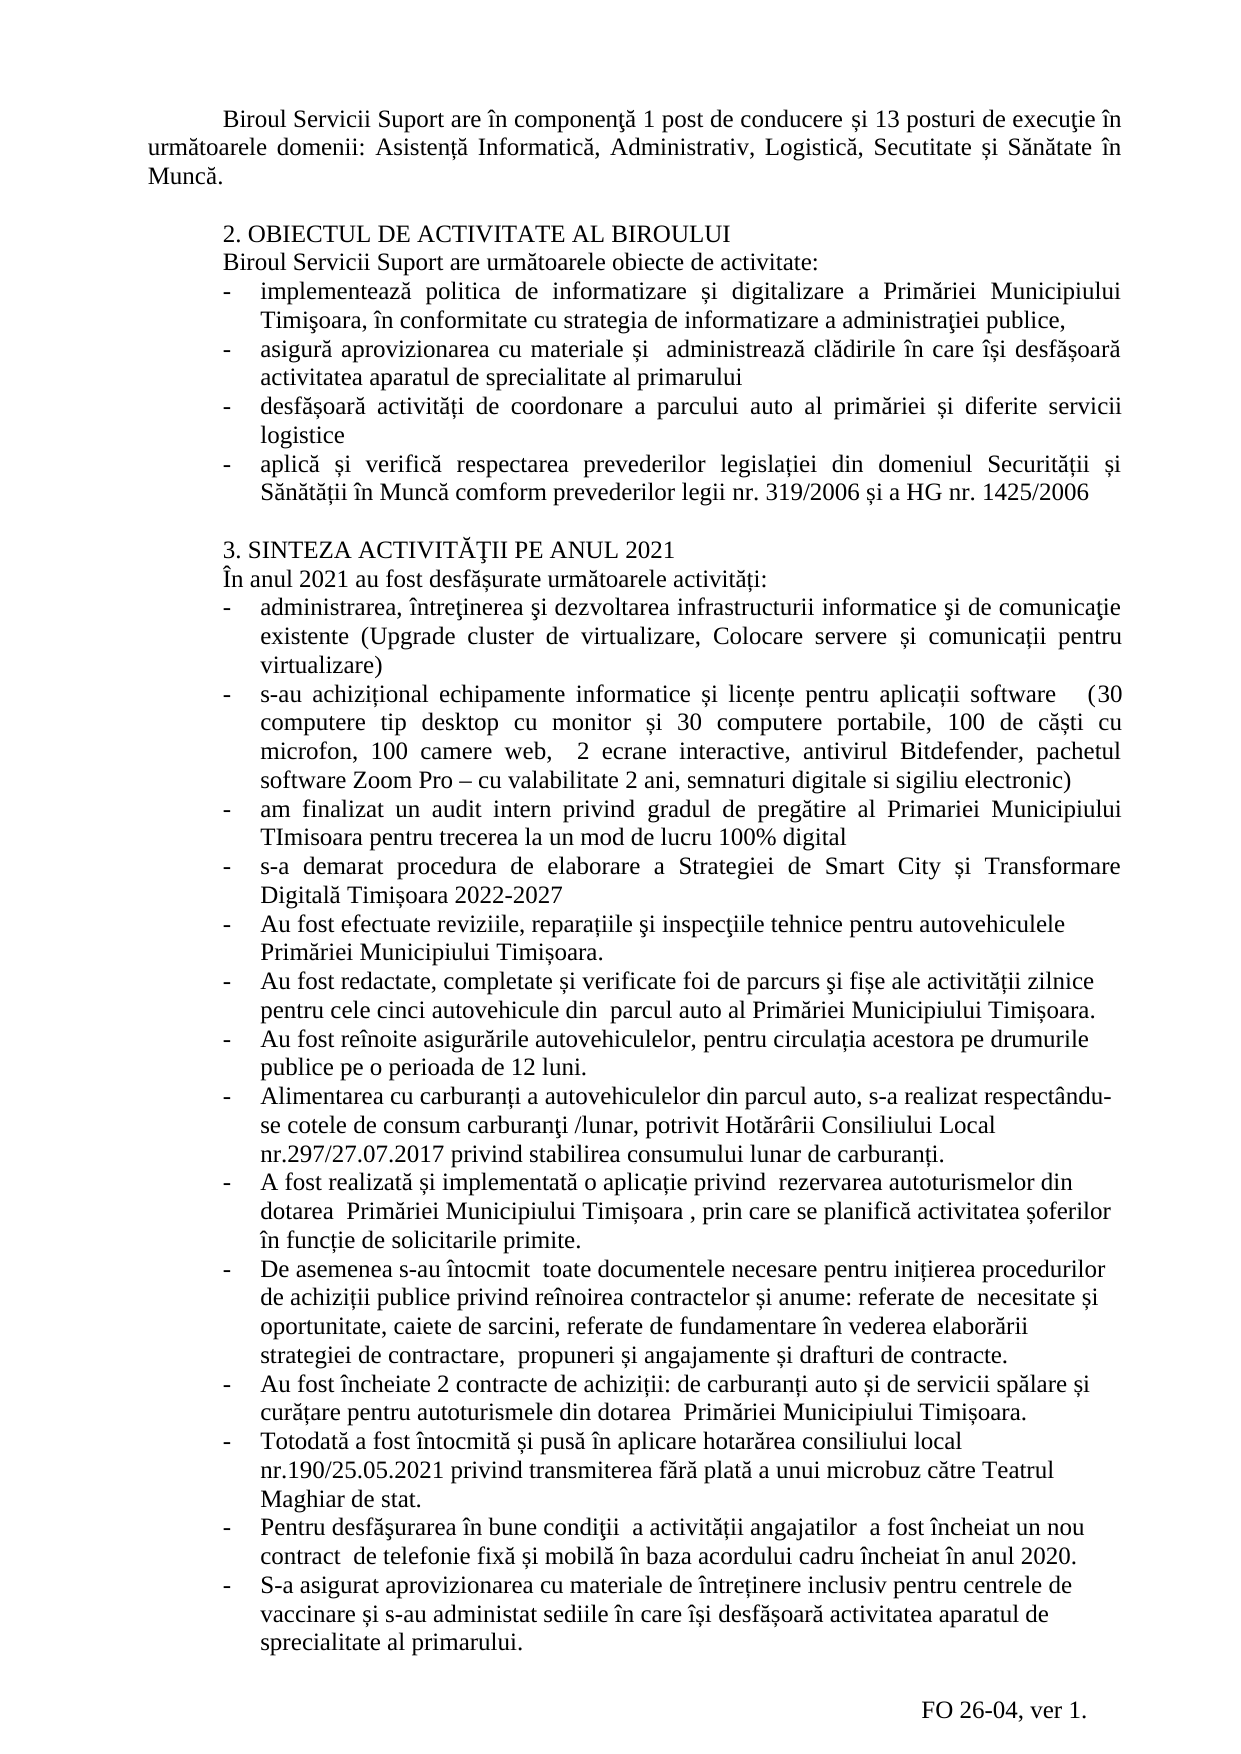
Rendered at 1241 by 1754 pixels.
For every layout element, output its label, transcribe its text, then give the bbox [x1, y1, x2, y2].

text Biroul Servicii Suport are în componenţă 1 post de conducere și 13 posturi de execuţie în următoarele domenii: Asistență Informatică, Administrativ, Logistică, Secutitate și Sănătate în Muncă. [148, 104, 1122, 190]
text Biroul Servicii Suport are următoarele obiecte de activitate: [148, 247, 1122, 276]
list Alimentarea cu carburanți a autovehiculelor din parcul auto, s-a realizat respectându-se cotele de consum carburanţi /lunar, potrivit Hotărârii Consiliului Local nr.297/27.07.2017 privind stabilirea consumului lunar de carburanți. [223, 1081, 1122, 1167]
list administrarea, întreţinerea şi dezvoltarea infrastructurii informatice şi de comunicaţie existente (Upgrade cluster de virtualizare, Colocare servere și comunicații pentru virtualizare) [223, 592, 1122, 679]
list desfășoară activități de coordonare a parcului auto al primăriei și diferite servicii logistice [223, 391, 1122, 449]
list Au fost redactate, completate și verificate foi de parcurs şi fișe ale activității zilnice pentru cele cinci autovehicule din parcul auto al Primăriei Municipiului Timișoara. [223, 966, 1122, 1024]
list s-a demarat procedura de elaborare a Strategiei de Smart City și Transformare Digitală Timișoara 2022-2027 [223, 851, 1122, 909]
list Au fost efectuate reviziile, reparațiile şi inspecţiile tehnice pentru autovehiculele Primăriei Municipiului Timișoara. [223, 909, 1122, 966]
list asigură aprovizionarea cu materiale și administrează clădirile în care își desfășoară activitatea aparatul de sprecialitate al primarului [223, 334, 1122, 391]
list Au fost încheiate 2 contracte de achiziții: de carburanți auto și de servicii spălare și curățare pentru autoturismele din dotarea Primăriei Municipiului Timișoara. [223, 1369, 1122, 1426]
text 3. SINTEZA ACTIVITĂŢII PE ANUL 2021 [148, 535, 1122, 564]
list am finalizat un audit intern privind gradul de pregătire al Primariei Municipiului TImisoara pentru trecerea la un mod de lucru 100% digital [223, 794, 1122, 851]
list s-au achizițional echipamente informatice și licențe pentru aplicații software (30 computere tip desktop cu monitor și 30 computere portabile, 100 de căști cu microfon, 100 camere web, 2 ecrane interactive, antivirul Bitdefender, pachetul software Zoom Pro – cu valabilitate 2 ani, semnaturi digitale si sigiliu electronic) [223, 679, 1122, 794]
list implementează politica de informatizare și digitalizare a Primăriei Municipiului Timişoara, în conformitate cu strategia de informatizare a administraţiei publice, [223, 276, 1122, 334]
list S-a asigurat aprovizionarea cu materiale de întreținere inclusiv pentru centrele de vaccinare și s-au administat sediile în care își desfășoară activitatea aparatul de sprecialitate al primarului. [223, 1570, 1122, 1656]
text În anul 2021 au fost desfășurate următoarele activități: [177, 564, 1122, 592]
list De asemenea s-au întocmit toate documentele necesare pentru inițierea procedurilor de achiziții publice privind reînoirea contractelor și anume: referate de necesitate și oportunitate, caiete de sarcini, referate de fundamentare în vederea elaborării strategiei de contractare, propuneri și angajamente și drafturi de contracte. [223, 1254, 1122, 1369]
list A fost realizată și implementată o aplicație privind rezervarea autoturismelor din dotarea Primăriei Municipiului Timișoara , prin care se planifică activitatea șoferilor în funcție de solicitarile primite. [223, 1167, 1122, 1254]
list Pentru desfăşurarea în bune condiţii a activității angajatilor a fost încheiat un nou contract de telefonie fixă și mobilă în baza acordului cadru încheiat în anul 2020. [223, 1512, 1122, 1570]
list Au fost reînoite asigurările autovehiculelor, pentru circulația acestora pe drumurile publice pe o perioada de 12 luni. [223, 1024, 1122, 1081]
list Totodată a fost întocmită și pusă în aplicare hotarărea consiliului local nr.190/25.05.2021 privind transmiterea fără plată a unui microbuz către Teatrul Maghiar de stat. [223, 1426, 1122, 1512]
text 2. OBIECTUL DE ACTIVITATE AL BIROULUI [148, 219, 1122, 247]
list aplică și verifică respectarea prevederilor legislației din domeniul Securității și Sănătății în Muncă comform prevederilor legii nr. 319/2006 și a HG nr. 1425/2006 [223, 449, 1122, 506]
